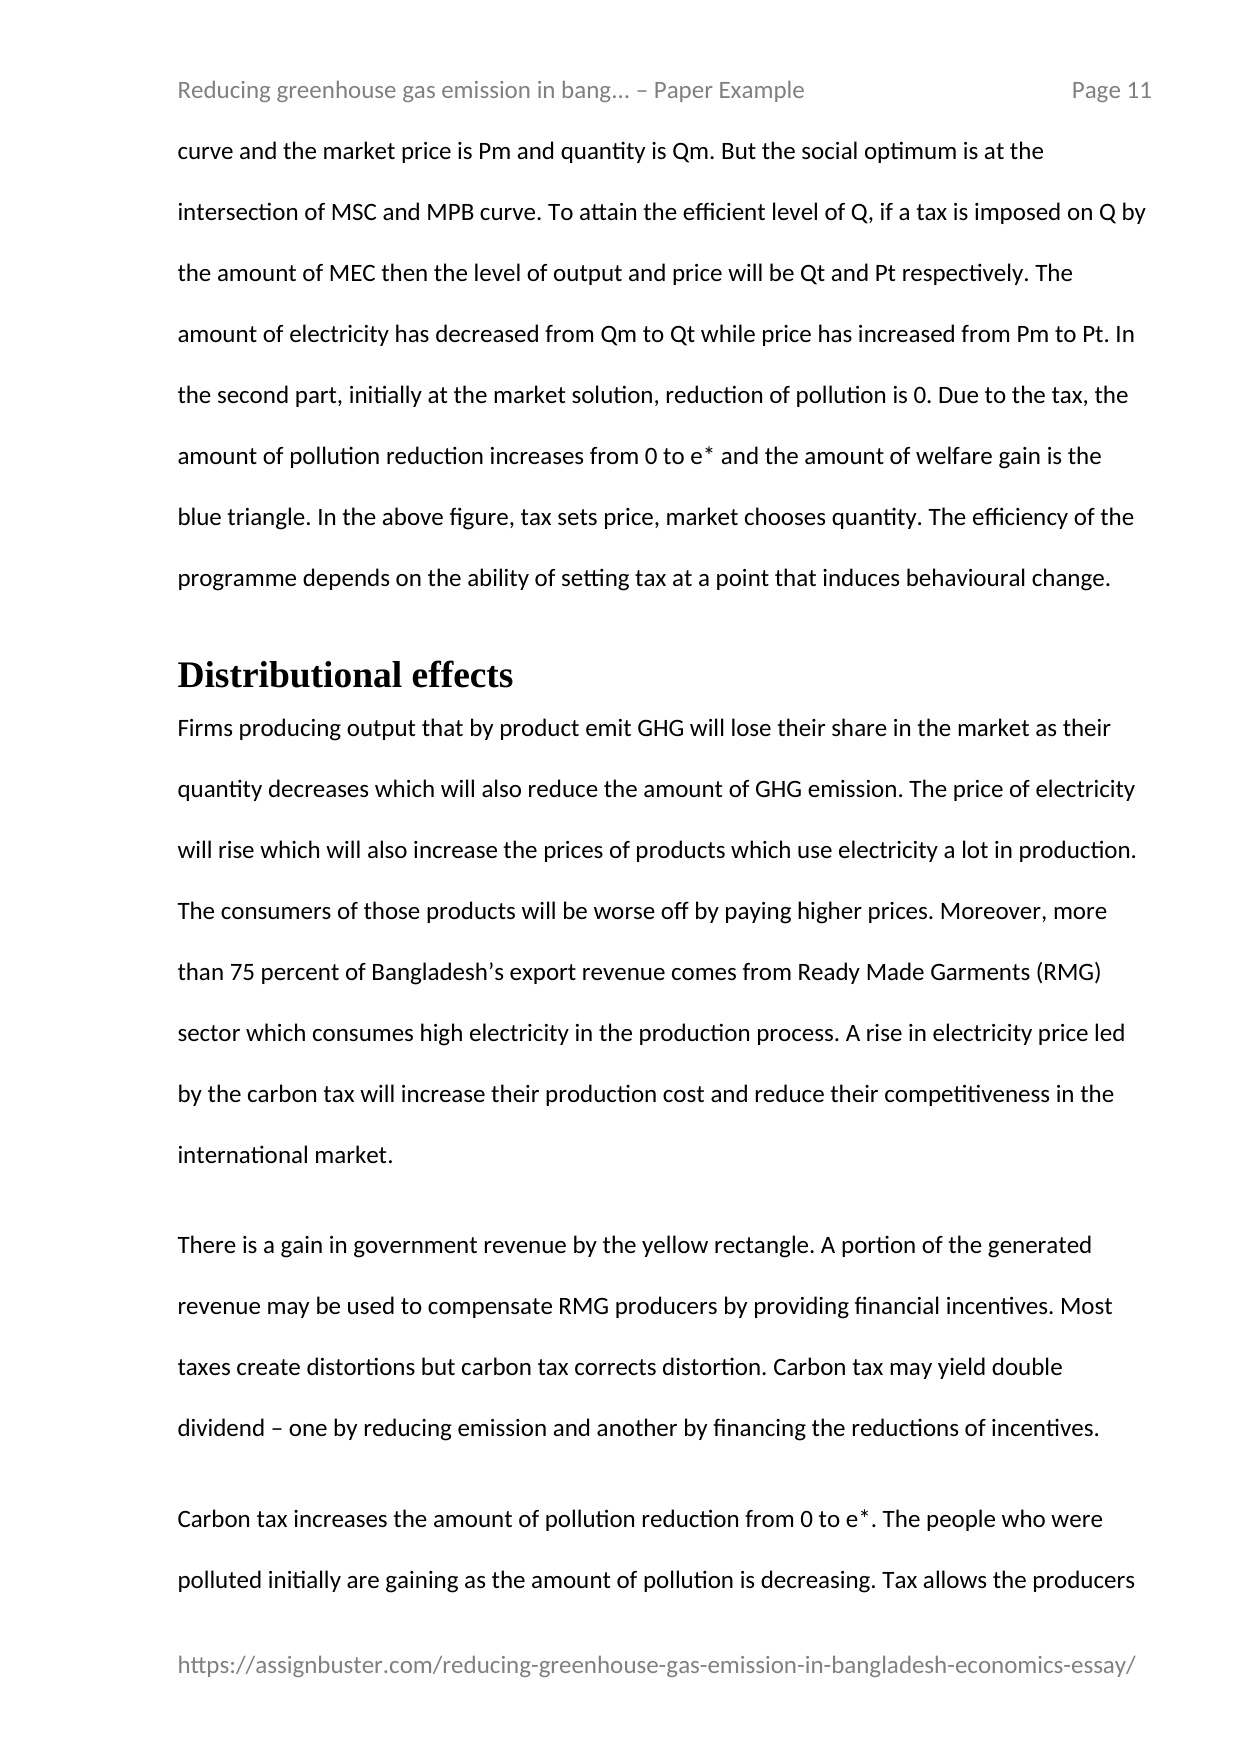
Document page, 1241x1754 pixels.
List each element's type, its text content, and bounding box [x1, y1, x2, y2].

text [177, 135, 1152, 593]
subtitle Distributional effects [177, 653, 1152, 696]
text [177, 1503, 1152, 1595]
text There is a gain in government revenue by the yellow rectangle. A portion of the generated revenue may be used to compensate RMG producers by providing financial incentives. Most taxes create distortions but carbon tax corrects distortion. Carbon tax may yield double dividend – one by reducing emission and another by financing the reductions of incentives. [177, 1229, 1152, 1443]
text Firms producing output that by product emit GHG will lose their share in the market as their quantity decreases which will also reduce the amount of GHG emission. The price of electricity will rise which will also increase the prices of products which use electricity a lot in production. The consumers of those products will be worse off by paying higher prices. Moreover, more than 75 percent of Bangladesh’s export revenue comes from Ready Made Garments (RMG) sector which consumes high electricity in the production process. A rise in electricity price led by the carbon tax will increase their production cost and reduce their competitiveness in the international market. [177, 712, 1152, 1169]
